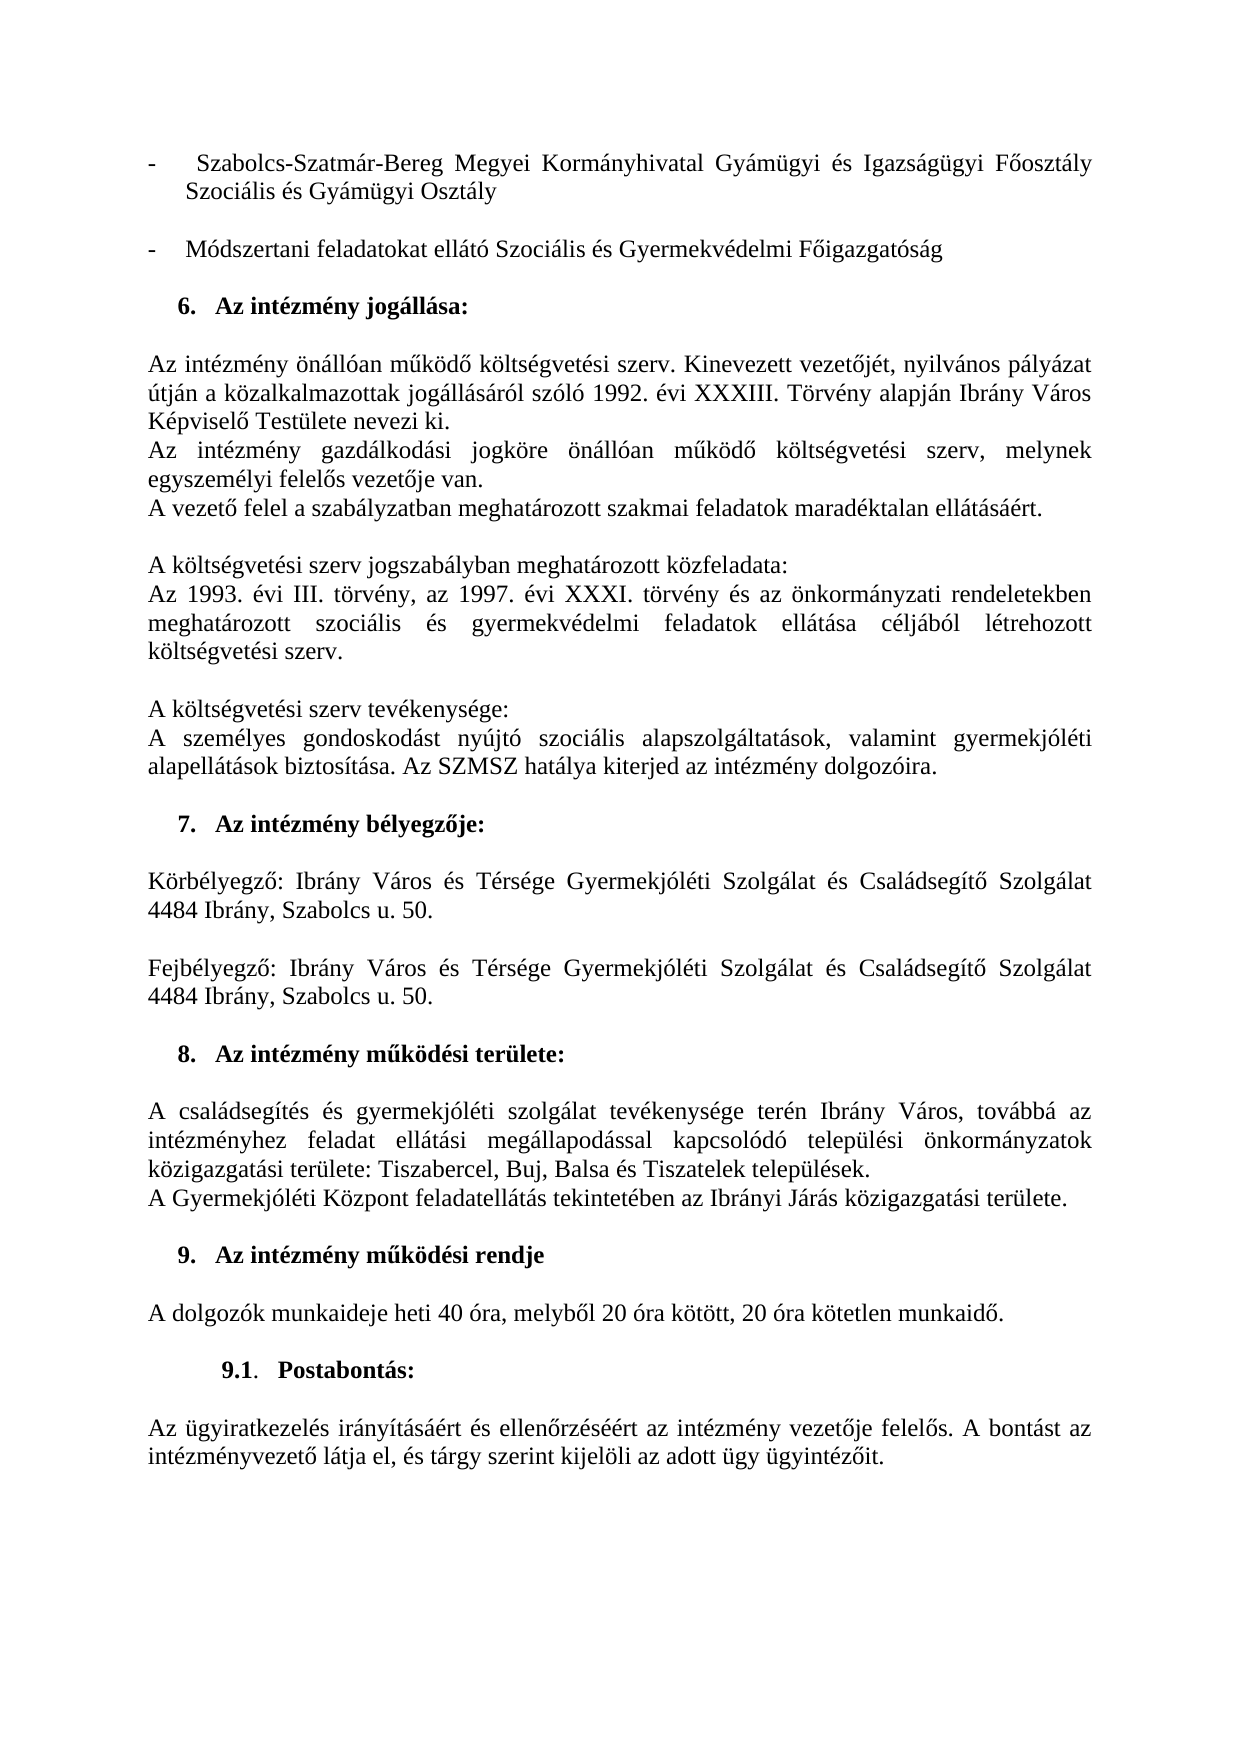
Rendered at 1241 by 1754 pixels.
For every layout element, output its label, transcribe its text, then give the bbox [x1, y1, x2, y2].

text A költségvetési szerv tevékenysége: [148, 694, 1093, 723]
text Az 1993. évi III. törvény, az 1997. évi XXXI. törvény és az önkormányzati rendeletekben meghatározott szociális és gyermekvédelmi feladatok ellátása céljából létrehozott költségvetési szerv. [148, 579, 1093, 665]
list Az intézmény működési területe: [177, 1039, 1093, 1068]
text A személyes gondoskodást nyújtó szociális alapszolgáltatások, valamint gyermekjóléti alapellátások biztosítása. Az SZMSZ hatálya kiterjed az intézmény dolgozóira. [148, 723, 1093, 780]
text Az ügyiratkezelés irányításáért és ellenőrzéséért az intézmény vezetője felelős. A bontást az intézményvezető látja el, és tárgy szerint kijelöli az adott ügy ügyintézőit. [148, 1413, 1093, 1470]
text A családsegítés és gyermekjóléti szolgálat tevékenysége terén Ibrány Város, továbbá az intézményhez feladat ellátási megállapodással kapcsolódó települési önkormányzatok közigazgatási területe: Tiszabercel, Buj, Balsa és Tiszatelek települések. [148, 1096, 1093, 1183]
text A dolgozók munkaideje heti 40 óra, melyből 20 óra kötött, 20 óra kötetlen munkaidő. [148, 1298, 1093, 1326]
text Az intézmény gazdálkodási jogköre önállóan működő költségvetési szerv, melynek egyszemélyi felelős vezetője van. [148, 435, 1093, 493]
text 9.1. Postabontás: [221, 1355, 1093, 1384]
list Az intézmény bélyegzője: [177, 809, 1093, 838]
text Körbélyegző: Ibrány Város és Térsége Gyermekjóléti Szolgálat és Családsegítő Szolgálat 4484 Ibrány, Szabolcs u. 50. [148, 866, 1093, 924]
text A vezető felel a szabályzatban meghatározott szakmai feladatok maradéktalan ellátásáért. [148, 493, 1093, 521]
text Fejbélyegző: Ibrány Város és Térsége Gyermekjóléti Szolgálat és Családsegítő Szolgálat 4484 Ibrány, Szabolcs u. 50. [148, 953, 1093, 1010]
text A Gyermekjóléti Központ feladatellátás tekintetében az Ibrányi Járás közigazgatási területe. [148, 1183, 1093, 1211]
list Szabolcs-Szatmár-Bereg Megyei Kormányhivatal Gyámügyi és Igazságügyi Főosztály Szociális és Gyámügyi Osztály [148, 148, 1093, 205]
list Módszertani feladatokat ellátó Szociális és Gyermekvédelmi Főigazgatóság [148, 234, 1093, 263]
text Az intézmény önállóan működő költségvetési szerv. Kinevezett vezetőjét, nyilvános pályázat útján a közalkalmazottak jogállásáról szóló 1992. évi XXXIII. Törvény alapján Ibrány Város Képviselő Testülete nevezi ki. [148, 349, 1093, 435]
list Az intézmény működési rendje [177, 1240, 1093, 1269]
list Az intézmény jogállása: [177, 291, 1093, 320]
text A költségvetési szerv jogszabályban meghatározott közfeladata: [148, 550, 1093, 579]
